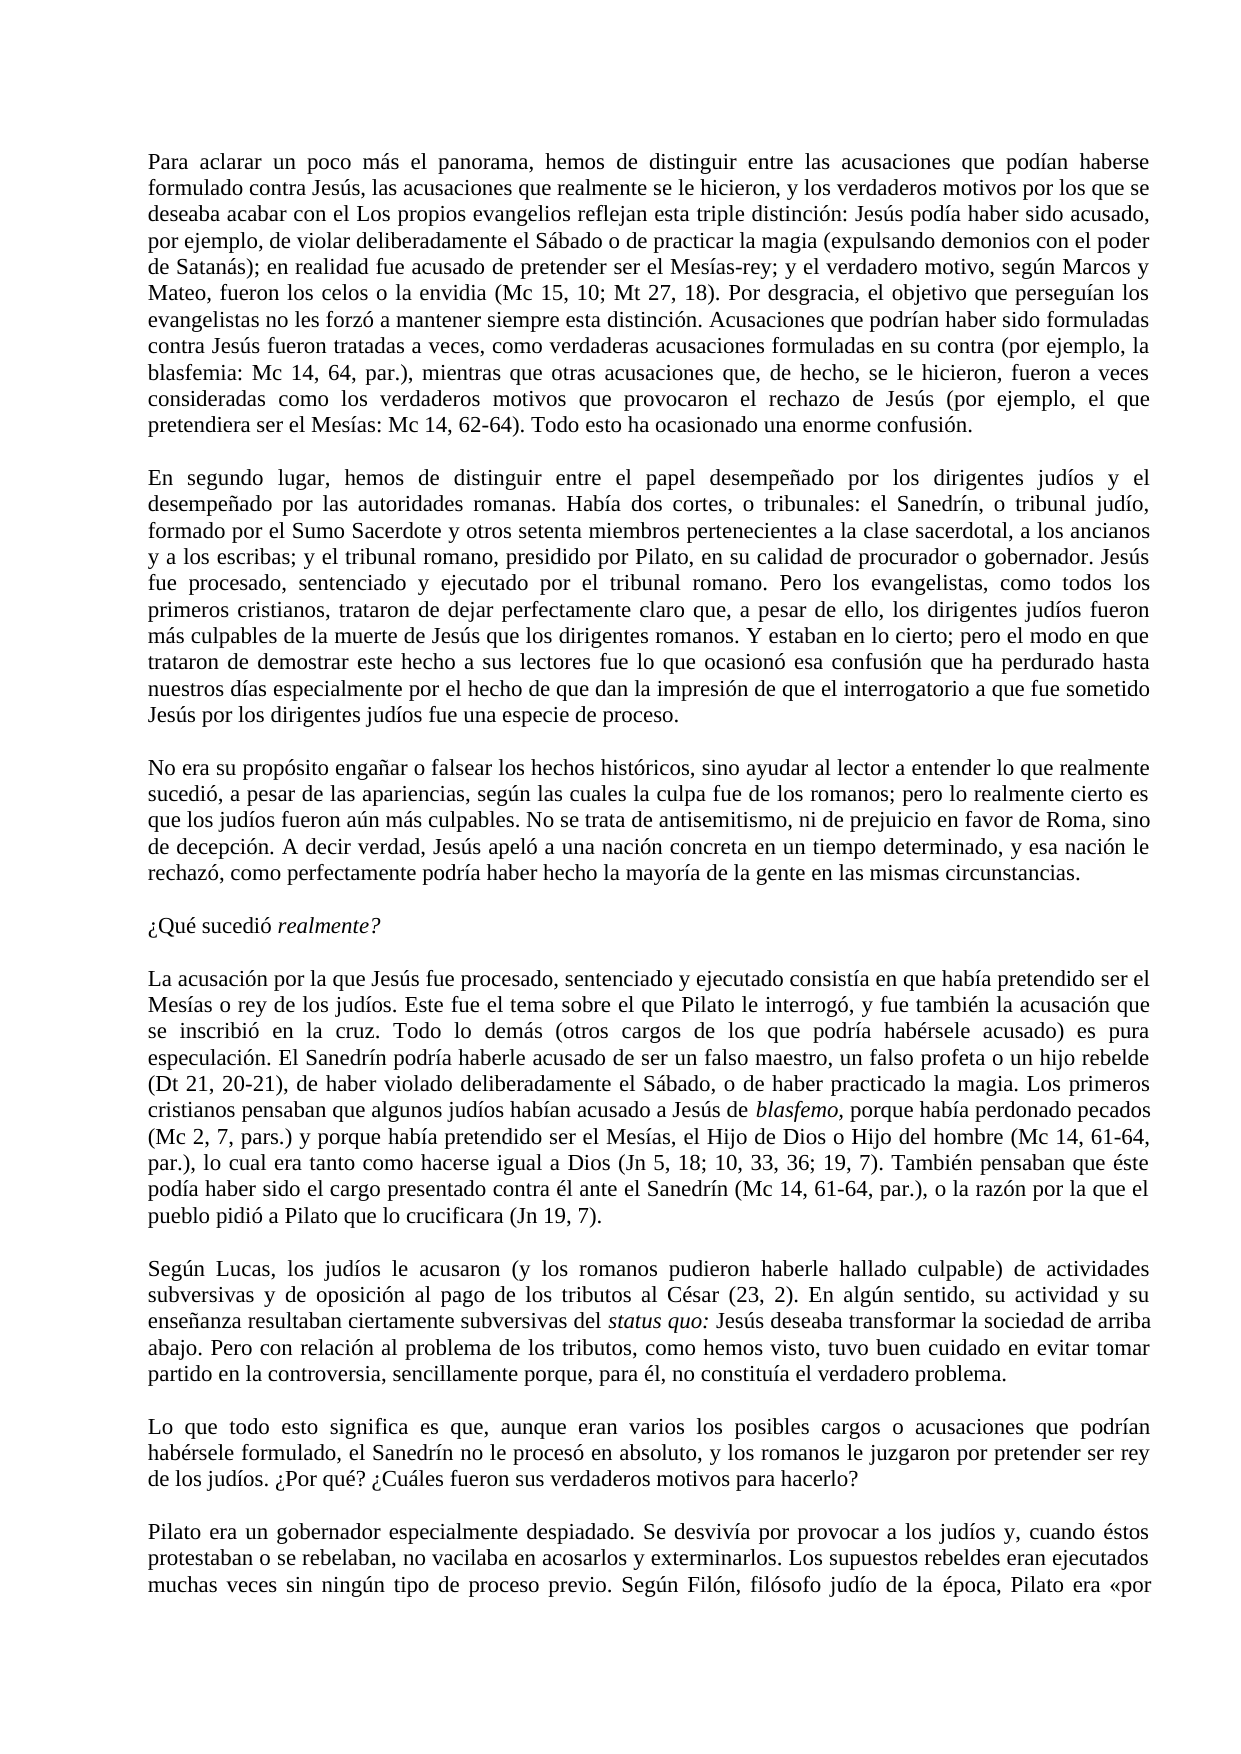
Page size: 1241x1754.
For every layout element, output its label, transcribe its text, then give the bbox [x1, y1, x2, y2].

text No era su propósito engañar o falsear los hechos históricos, sino ayudar al lector a entender lo que realmente sucedió, a pesar de las apariencias, según las cuales la culpa fue de los romanos; pero lo realmente cierto es que los judíos fueron aún más culpables. No se trata de antisemitismo, ni de prejuicio en favor de Roma, sino de decepción. A decir verdad, Jesús apeló a una nación concreta en un tiempo determinado, y esa nación le rechazó, como perfectamente podría haber hecho la mayoría de la gente en las mismas circunstancias. [148, 754, 1152, 886]
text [148, 1518, 1152, 1597]
text En segundo lugar, hemos de distinguir entre el papel desempeñado por los dirigentes judíos y el desempeñado por las autoridades romanas. Había dos cortes, o tribunales: el Sanedrín, o tribunal judío, formado por el Sumo Sacerdote y otros setenta miembros pertenecientes a la clase sacerdotal, a los ancianos y a los escribas; y el tribunal romano, presidido por Pilato, en su calidad de procurador o gobernador. Jesús fue procesado, sentenciado y ejecutado por el tribunal romano. Pero los evangelistas, como todos los primeros cristianos, trataron de dejar perfectamente claro que, a pesar de ello, los dirigentes judíos fueron más culpables de la muerte de Jesús que los dirigentes romanos. Y estaban en lo cierto; pero el modo en que trataron de demostrar este hecho a sus lectores fue lo que ocasionó esa confusión que ha perdurado hasta nuestros días especialmente por el hecho de que dan la impresión de que el interrogatorio a que fue sometido Jesús por los dirigentes judíos fue una especie de proceso. [148, 464, 1152, 727]
text La acusación por la que Jesús fue procesado, sentenciado y ejecutado consistía en que había pretendido ser el Mesías o rey de los judíos. Este fue el tema sobre el que Pilato le interrogó, y fue también la acusación que se inscribió en la cruz. Todo lo demás (otros cargos de los que podría habérsele acusado) es pura especulación. El Sanedrín podría haberle acusado de ser un falso maestro, un falso profeta o un hijo rebelde (Dt 21, 20-21), de haber violado deliberadamente el Sábado, o de haber practicado la magia. Los primeros cristianos pensaban que algunos judíos habían acusado a Jesús de blasfemo, porque había perdonado pecados (Mc 2, 7, pars.) y porque había pretendido ser el Mesías, el Hijo de Dios o Hijo del hombre (Mc 14, 61-64, par.), lo cual era tanto como hacerse igual a Dios (Jn 5, 18; 10, 33, 36; 19, 7). También pensaban que éste podía haber sido el cargo presentado contra él ante el Sanedrín (Mc 14, 61-64, par.), o la razón por la que el pueblo pidió a Pilato que lo crucificara (Jn 19, 7). [148, 965, 1152, 1228]
text Lo que todo esto significa es que, aunque eran varios los posibles cargos o acusaciones que podrían habérsele formulado, el Sanedrín no le procesó en absoluto, y los romanos le juzgaron por pretender ser rey de los judíos. ¿Por qué? ¿Cuáles fueron sus verdaderos motivos para hacerlo? [148, 1413, 1152, 1492]
text ¿Qué sucedió realmente? [148, 912, 1152, 938]
text Para aclarar un poco más el panorama, hemos de distinguir entre las acusaciones que podían haberse formulado contra Jesús, las acusaciones que realmente se le hicieron, y los verdaderos motivos por los que se deseaba acabar con el Los propios evangelios reflejan esta triple distinción: Jesús podía haber sido acusado, por ejemplo, de violar deliberadamente el Sábado o de practicar la magia (expulsando demonios con el poder de Satanás); en realidad fue acusado de pretender ser el Mesías-rey; y el verdadero motivo, según Marcos y Mateo, fueron los celos o la envidia (Mc 15, 10; Mt 27, 18). Por desgracia, el objetivo que perseguían los evangelistas no les forzó a mantener siempre esta distinción. Acusaciones que podrían haber sido formuladas contra Jesús fueron tratadas a veces, como verdaderas acusaciones formuladas en su contra (por ejemplo, la blasfemia: Mc 14, 64, par.), mientras que otras acusaciones que, de hecho, se le hicieron, fueron a veces consideradas como los verdaderos motivos que provocaron el rechazo de Jesús (por ejemplo, el que pretendiera ser el Mesías: Mc 14, 62-64). Todo esto ha ocasionado una enorme confusión. [148, 148, 1152, 438]
text Según Lucas, los judíos le acusaron (y los romanos pudieron haberle hallado culpable) de actividades subversivas y de oposición al pago de los tributos al César (23, 2). En algún sentido, su actividad y su enseñanza resultaban ciertamente subversivas del status quo: Jesús deseaba transformar la sociedad de arriba abajo. Pero con relación al problema de los tributos, como hemos visto, tuvo buen cuidado en evitar tomar partido en la controversia, sencillamente porque, para él, no constituía el verdadero problema. [148, 1254, 1152, 1386]
